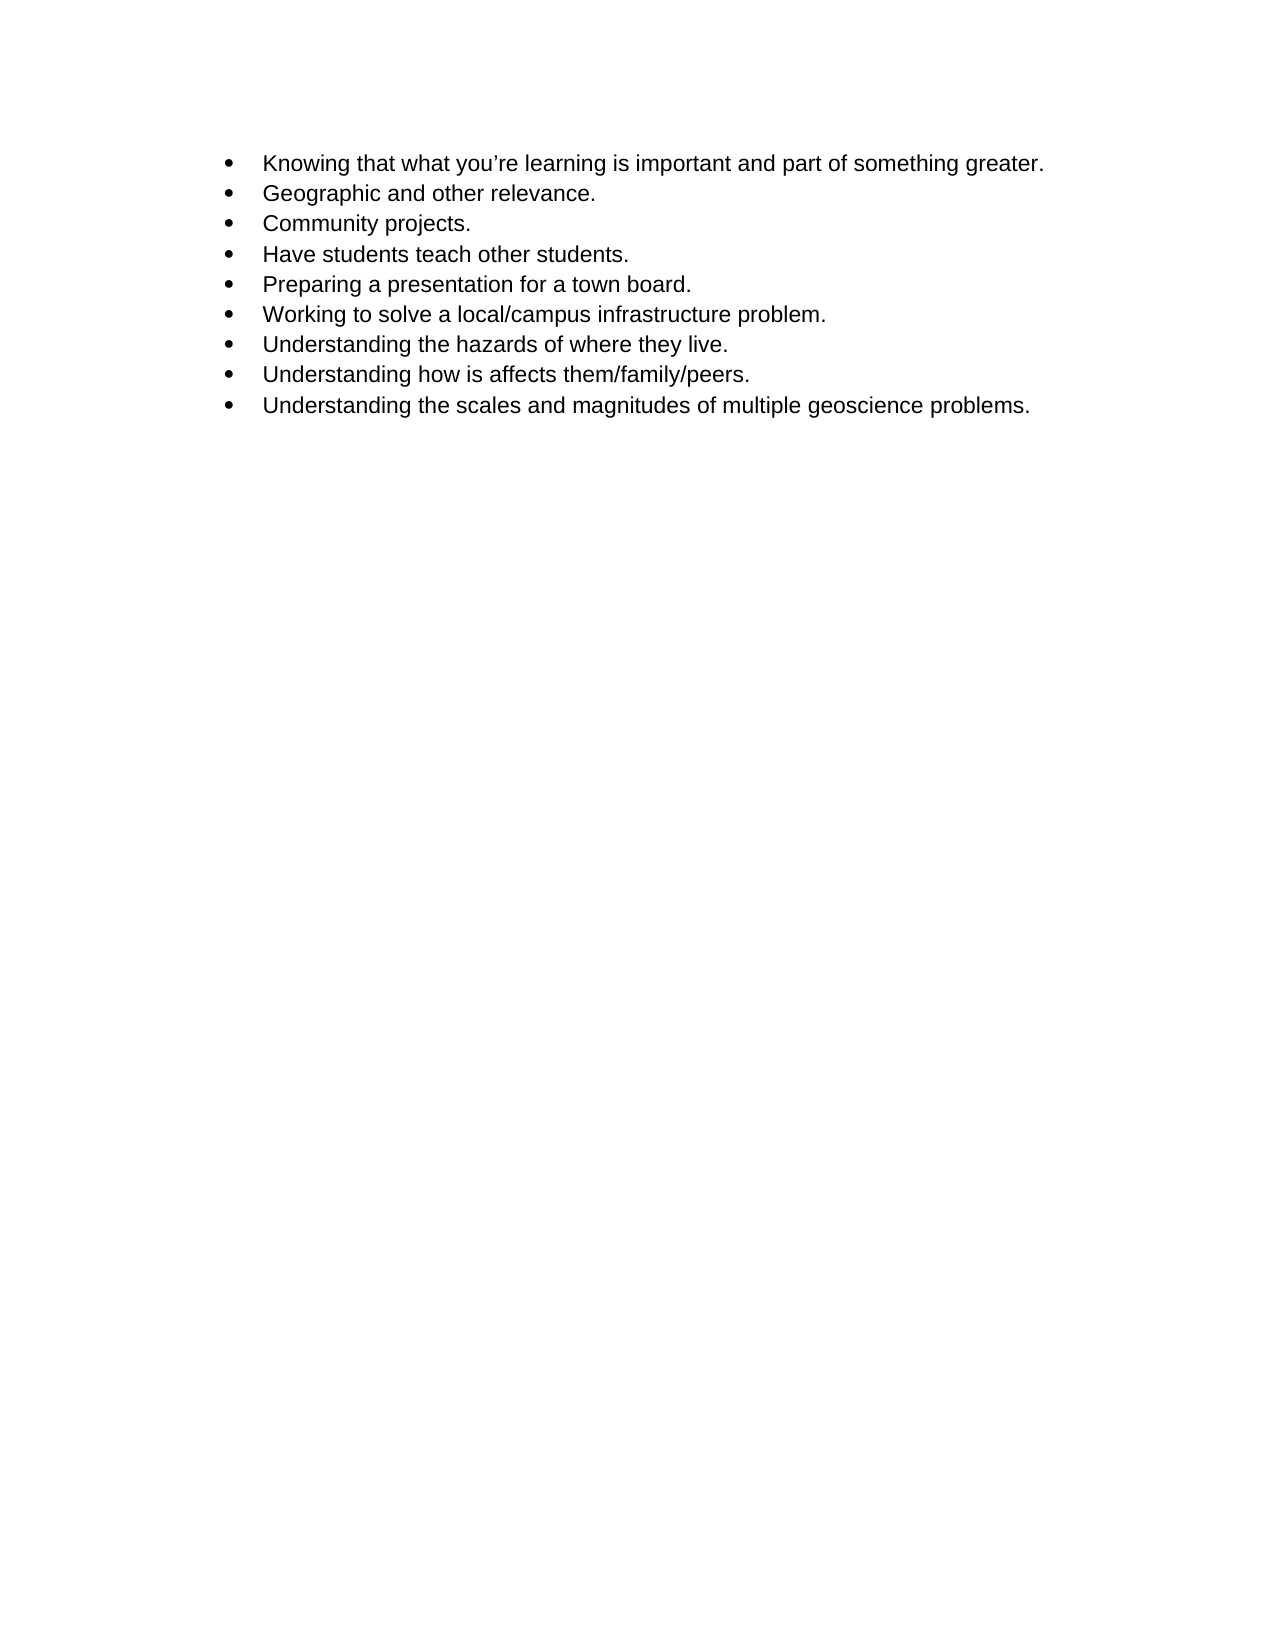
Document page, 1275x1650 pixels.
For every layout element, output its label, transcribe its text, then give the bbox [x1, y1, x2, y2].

list Understanding the scales and magnitudes of multiple geoscience problems. [225, 392, 1087, 418]
list Understanding the hazards of where they live. [225, 331, 1087, 358]
list Have students teach other students. [225, 241, 1087, 267]
list Understanding how is affects them/family/peers. [225, 361, 1087, 388]
list Preparing a presentation for a town board. [225, 271, 1087, 297]
list Geographic and other relevance. [225, 180, 1087, 207]
list Working to solve a local/campus infrastructure problem. [225, 301, 1087, 327]
list Knowing that what you’re learning is important and part of something greater. [225, 150, 1087, 176]
list Community projects. [225, 210, 1087, 237]
